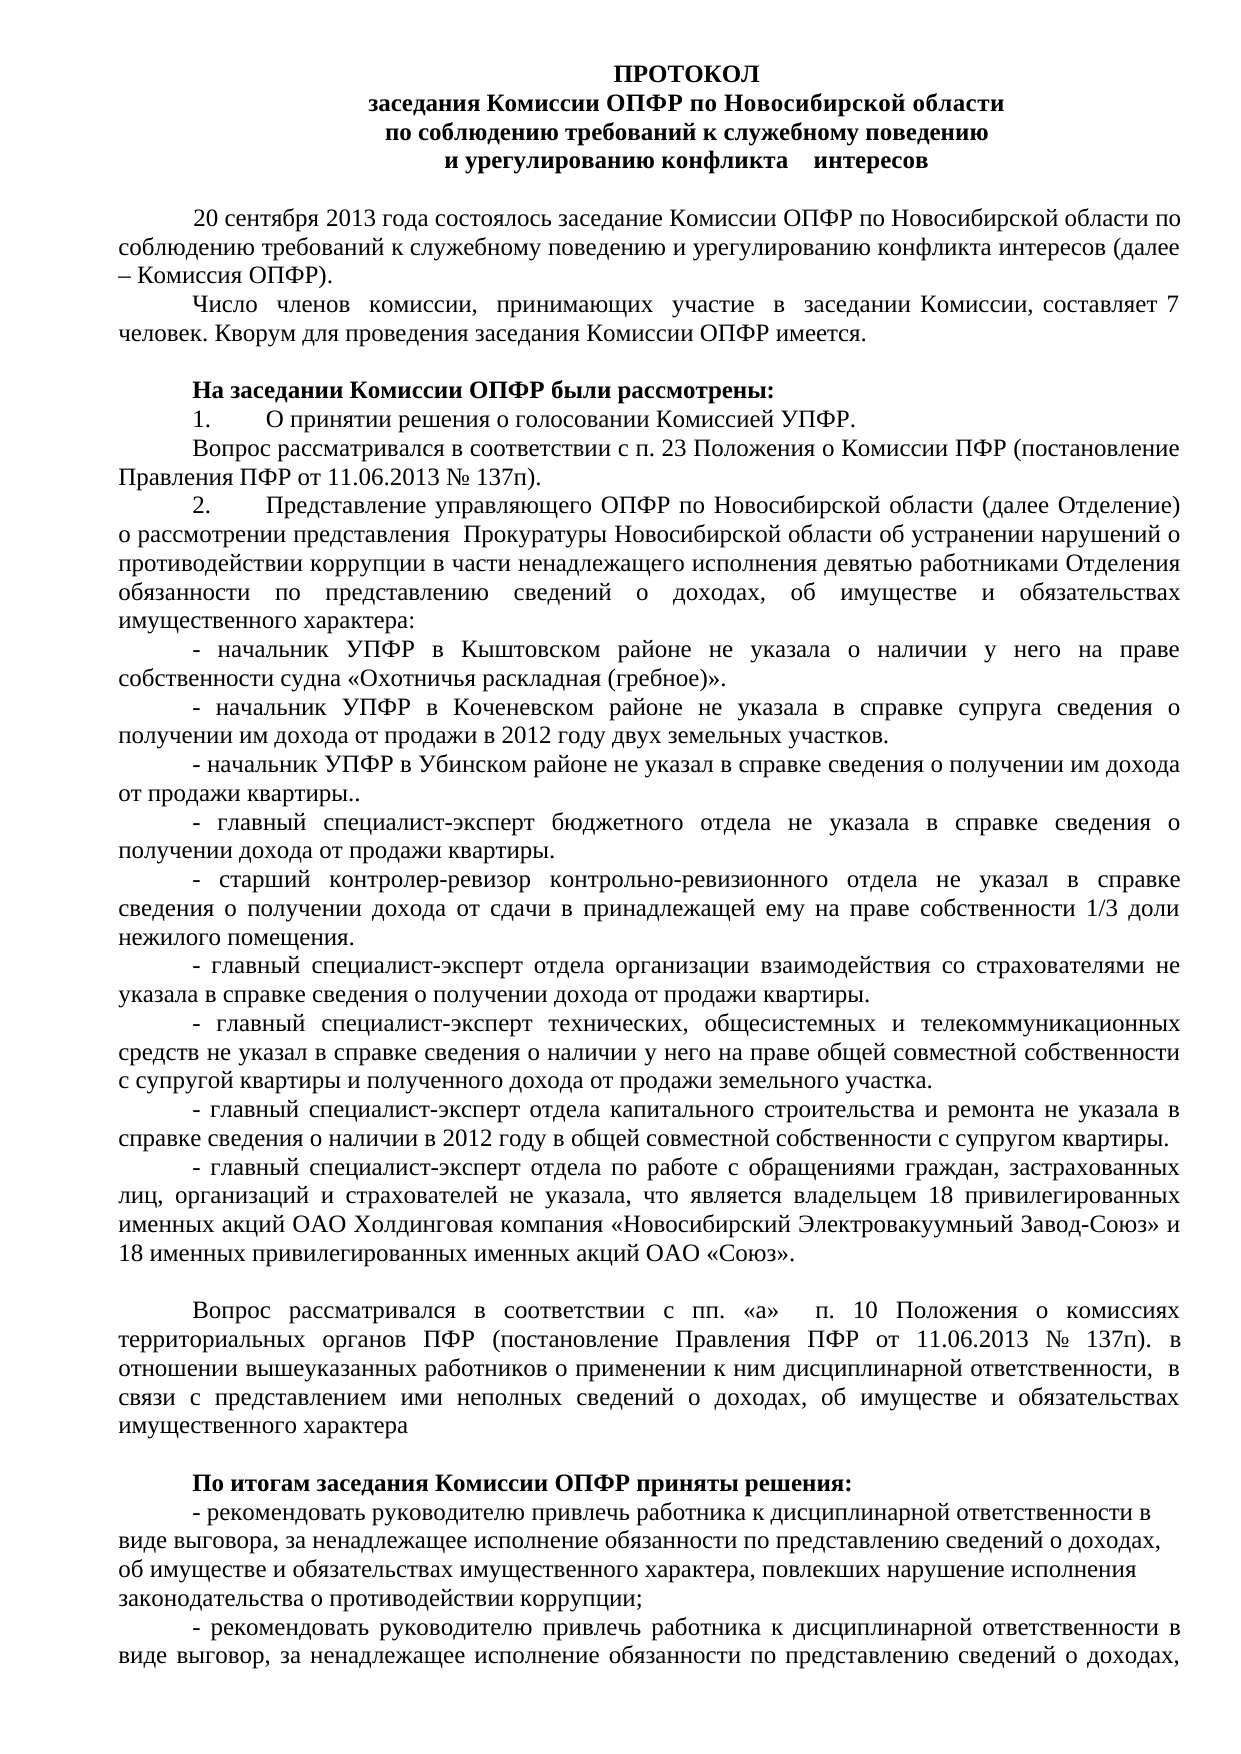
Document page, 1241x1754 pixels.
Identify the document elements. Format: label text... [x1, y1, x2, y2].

text заседания Комиссии ОПФР по Новосибирской области [118, 88, 1181, 117]
text Вопрос рассматривался в соответствии с п. 23 Положения о Комиссии ПФР (постановление Правления ПФР от 11.06.2013 № 137п). [118, 433, 1181, 490]
text - начальник УПФР в Убинском районе не указал в справке сведения о получении им дохода от продажи квартиры.. [118, 749, 1181, 807]
text - главный специалист-эксперт технических, общесистемных и телекоммуникационных средств не указал в справке сведения о наличии у него на праве общей совместной собственности с супругой квартиры и полученного дохода от продажи земельного участка. [118, 1008, 1181, 1094]
text Число членов комиссии, принимающих участие в заседании Комиссии, составляет 7 человек. Кворум для проведения заседания Комиссии ОПФР имеется. [118, 289, 1181, 347]
list Представление управляющего ОПФР по Новосибирской области (далее Отделение) о рассмотрении представления Прокуратуры Новосибирской области об устранении нарушений о противодействии коррупции в части ненадлежащего исполнения девятью работниками Отделения обязанности по представлению сведений о доходах, об имуществе и обязательствах имущественного характера: [118, 490, 1181, 634]
text - главный специалист-эксперт бюджетного отдела не указала в справке сведения о получении дохода от продажи квартиры. [118, 807, 1181, 864]
text - начальник УПФР в Кыштовском районе не указала о наличии у него на праве собственности судна «Охотничья раскладная (гребное)». [118, 634, 1181, 692]
list О принятии решения о голосовании Комиссией УПФР. [118, 404, 1181, 433]
text по соблюдению требований к служебному поведению [118, 117, 1181, 145]
text - главный специалист-эксперт отдела по работе с обращениями граждан, застрахованных лиц, организаций и страхователей не указала, что является владельцем 18 привилегированных именных акций ОАО Холдинговая компания «Новосибирский Электровакуумньий Завод-Союз» и 18 именных привилегированных именных акций ОАО «Союз». [118, 1152, 1181, 1267]
text 20 сентября 2013 года состоялось заседание Комиссии ОПФР по Новосибирской области по соблюдению требований к служебному поведению и урегулированию конфликта интересов (далее – Комиссия ОПФР). [118, 174, 1181, 289]
text - главный специалист-эксперт отдела организации взаимодействия со страхователями не указала в справке сведения о получении дохода от продажи квартиры. [118, 950, 1181, 1008]
text Вопрос рассматривался в соответствии с пп. «а» п. 10 Положения о комиссиях территориальных органов ПФР (постановление Правления ПФР от 11.06.2013 № 137п). в отношении вышеуказанных работников о применении к ним дисциплинарной ответственности, в связи с представлением ими неполных сведений о доходах, об имуществе и обязательствах имущественного характера [118, 1295, 1181, 1439]
text - главный специалист-эксперт отдела капитального строительства и ремонта не указала в справке сведения о наличии в 2012 году в общей совместной собственности с супругом квартиры. [118, 1094, 1181, 1152]
text На заседании Комиссии ОПФР были рассмотрены: [118, 375, 1181, 404]
text По итогам заседания Комиссии ОПФР приняты решения: [118, 1468, 1181, 1497]
text - старший контролер-ревизор контрольно-ревизионного отдела не указал в справке сведения о получении дохода от сдачи в принадлежащей ему на праве собственности 1/3 доли нежилого помещения. [118, 864, 1181, 950]
text и урегулированию конфликта интересов [118, 145, 1181, 174]
text ПРОТОКОЛ [118, 59, 1181, 88]
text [118, 1612, 1181, 1669]
text - начальник УПФР в Коченевском районе не указала в справке супруга сведения о получении им дохода от продажи в 2012 году двух земельных участков. [118, 692, 1181, 749]
